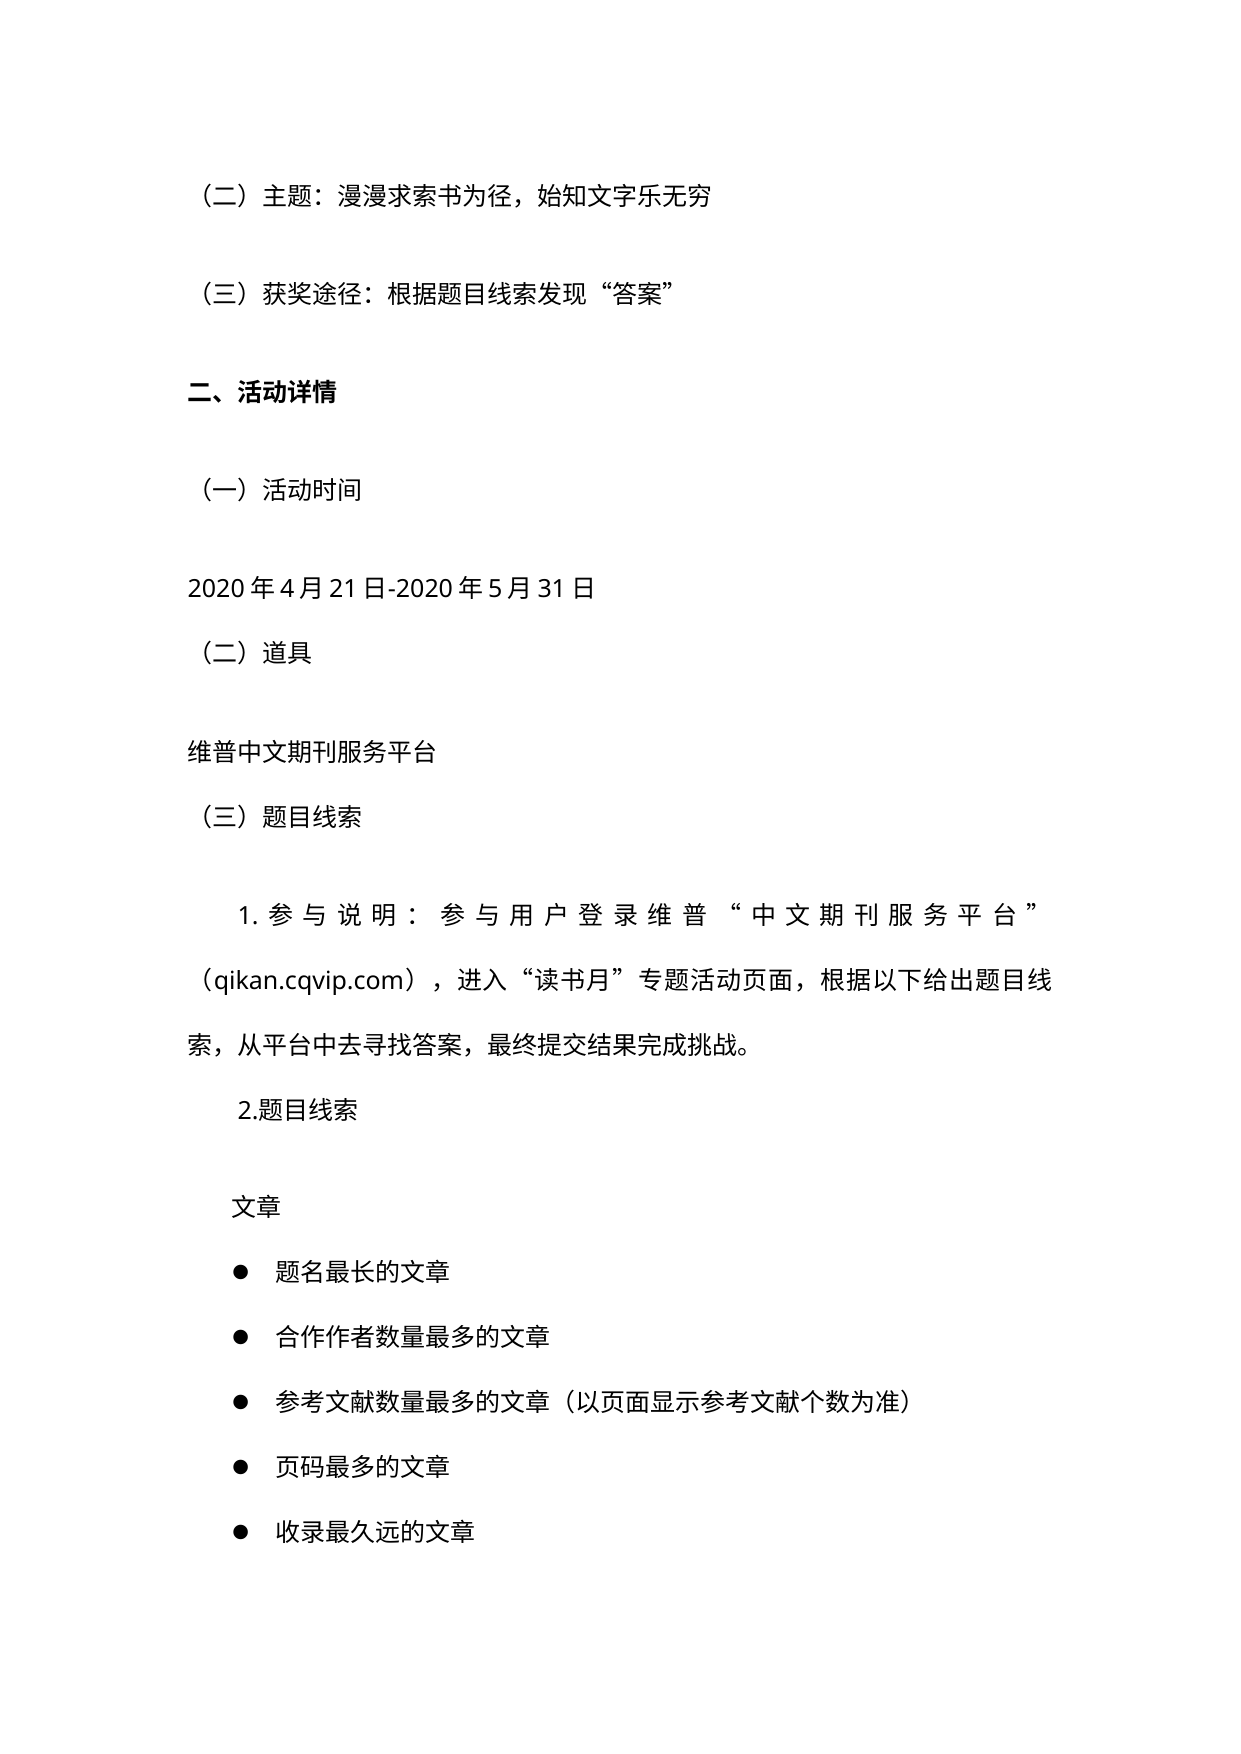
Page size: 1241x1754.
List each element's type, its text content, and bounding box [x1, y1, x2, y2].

subtitle 二、活动详情 [187, 358, 1053, 423]
list 文章 [231, 1173, 1053, 1238]
list 合作作者数量最多的文章 [231, 1303, 1053, 1368]
list 页码最多的文章 [231, 1433, 1053, 1498]
subtitle （三）获奖途径：根据题目线索发现“答案” [187, 260, 1053, 325]
list 1.参与说明：参与用户登录维普“中文期刊服务平台”（qikan.cqvip.com），进入“读书月”专题活动页面，根据以下给出题目线索，从平台中去寻找答案，最终提交结果完成挑战。 [187, 881, 1053, 1076]
subtitle （二）主题：漫漫求索书为径，始知文字乐无穷 [187, 162, 1053, 227]
text 维普中文期刊服务平台 [187, 718, 1053, 783]
list 收录最久远的文章 [231, 1498, 1053, 1563]
subtitle （二）道具 [187, 619, 1053, 684]
list 参考文献数量最多的文章（以页面显示参考文献个数为准） [231, 1368, 1053, 1433]
text 2020年4月21日-2020年5月31日 [187, 554, 1053, 619]
subtitle （一）活动时间 [187, 456, 1053, 521]
subtitle （三）题目线索 [187, 783, 1053, 848]
list 题名最长的文章 [231, 1238, 1053, 1303]
list 2.题目线索 [187, 1076, 1053, 1141]
